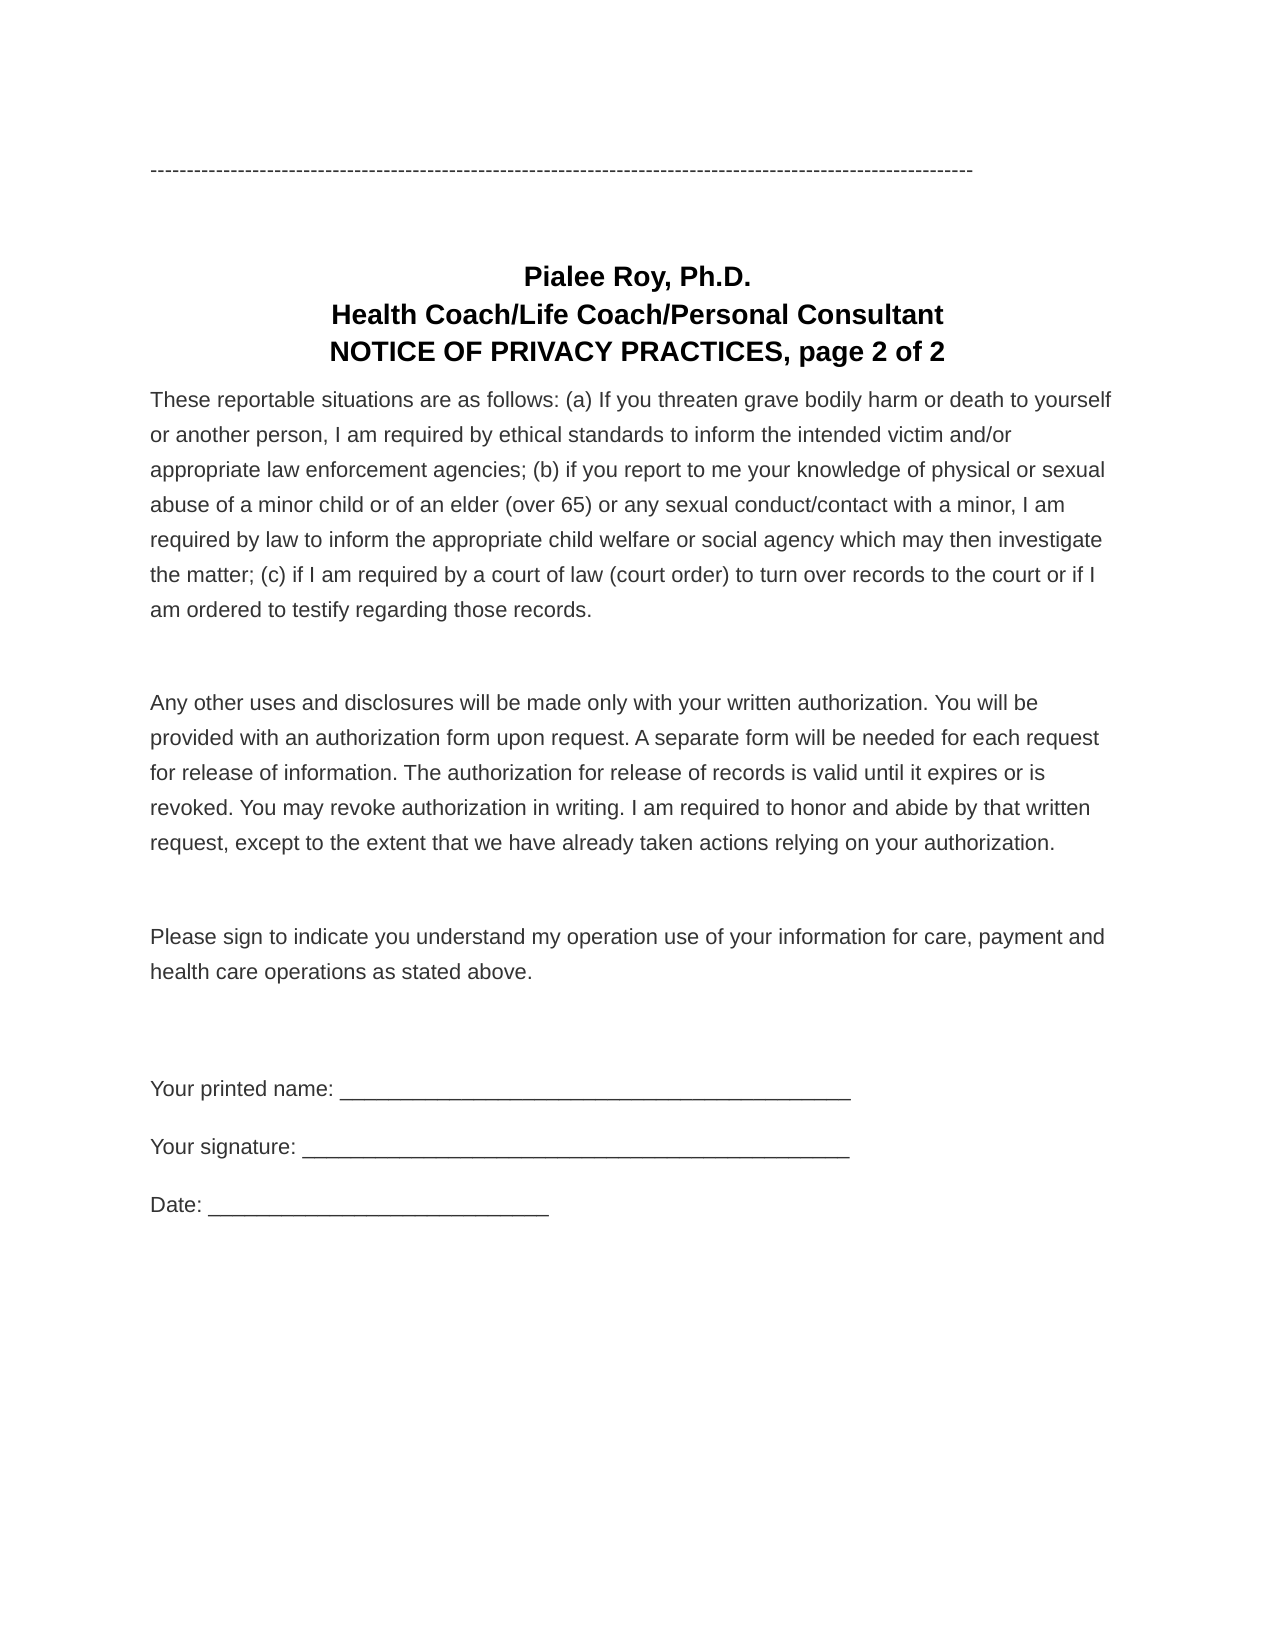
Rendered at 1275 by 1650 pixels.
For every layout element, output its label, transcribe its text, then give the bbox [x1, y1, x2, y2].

text These reportable situations are as follows: (a) If you threaten grave bodily harm or death to yourself or another person, I am required by ethical standards to inform the intended victim and/or appropriate law enforcement agencies; (b) if you report to me your knowledge of physical or sexual abuse of a minor child or of an elder (over 65) or any sexual conduct/contact with a minor, I am required by law to inform the appropriate child welfare or social agency which may then investigate the matter; (c) if I am required by a court of law (court order) to turn over records to the court or if I am ordered to testify regarding those records. [150, 379, 1125, 659]
text Your signature: _____________________________________________ [150, 1127, 1125, 1162]
text Your printed name: __________________________________________ [150, 1068, 1125, 1103]
text Health Coach/Life Coach/Personal Consultant [150, 304, 1125, 329]
text Please sign to indicate you understand my operation use of your information for care, payment and health care operations as stated above. [150, 916, 1125, 986]
text ----------------------------------------------------------------------------------------------------------------- [150, 150, 1125, 185]
text Pialee Roy, Ph.D. [150, 267, 1125, 292]
text Date: ____________________________ [150, 1185, 1125, 1220]
text Any other uses and disclosures will be made only with your written authorization. You will be provided with an authorization form upon request. A separate form will be needed for each request for release of information. The authorization for release of records is valid until it expires or is revoked. You may revoke authorization in writing. I am required to honor and abide by that written request, except to the extent that we have already taken actions relying on your authorization. [150, 683, 1125, 893]
text NOTICE OF PRIVACY PRACTICES, page 2 of 2 [150, 342, 1125, 367]
